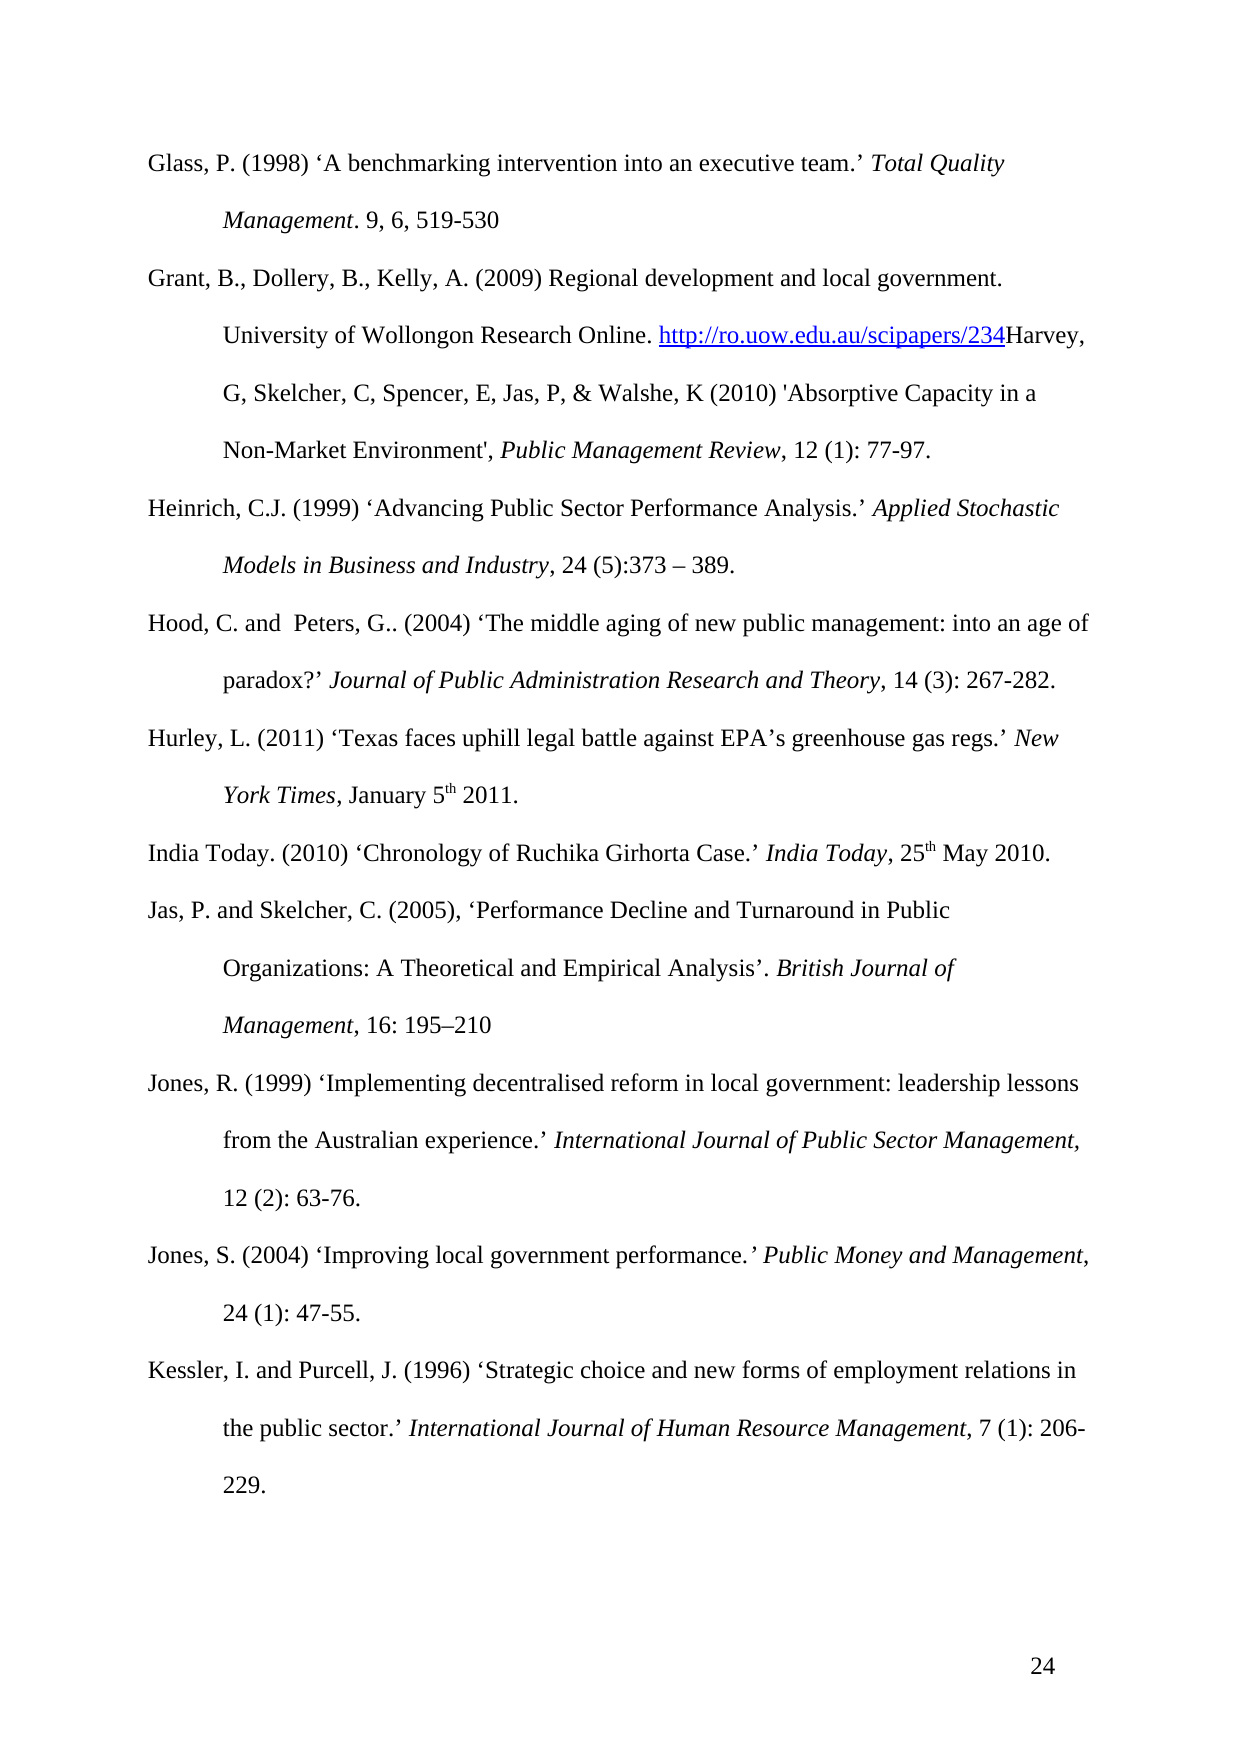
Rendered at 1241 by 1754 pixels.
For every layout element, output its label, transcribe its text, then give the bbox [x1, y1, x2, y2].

text Hurley, L. (2011) ‘Texas faces uphill legal battle against EPA’s greenhouse gas regs.’ New York Times, January 5th 2011. [148, 723, 1092, 809]
text Grant, B., Dollery, B., Kelly, A. (2009) Regional development and local government. University of Wollongon Research Online. http://ro.uow.edu.au/scipapers/234Harvey, G, Skelcher, C, Spencer, E, Jas, P, & Walshe, K (2010) 'Absorptive Capacity in a Non-Market Environment', Public Management Review, 12 (1): 77-97. [148, 263, 1092, 464]
text Hood, C. and Peters, G.. (2004) ‘The middle aging of new public management: into an age of paradox?’ Journal of Public Administration Research and Theory, 14 (3): 267-282. [148, 608, 1092, 694]
text India Today. (2010) ‘Chronology of Ruchika Girhorta Case.’ India Today, 25th May 2010. [148, 838, 1092, 866]
text Kessler, I. and Purcell, J. (1996) ‘Strategic choice and new forms of employment relations in the public sector.’ International Journal of Human Resource Management, 7 (1): 206-229. [148, 1355, 1092, 1499]
text Jas, P. and Skelcher, C. (2005), ‘Performance Decline and Turnaround in Public Organizations: A Theoretical and Empirical Analysis’. British Journal of Management, 16: 195–210 [148, 895, 1092, 1039]
text Jones, R. (1999) ‘Implementing decentralised reform in local government: leadership lessons from the Australian experience.’ International Journal of Public Sector Management, 12 (2): 63-76. [148, 1068, 1092, 1211]
text Glass, P. (1998) ‘A benchmarking intervention into an executive team.’ Total Quality Management. 9, 6, 519-530 [148, 148, 1092, 234]
text Heinrich, C.J. (1999) ‘Advancing Public Sector Performance Analysis.’ Applied Stochastic Models in Business and Industry, 24 (5):373 – 389. [148, 493, 1092, 579]
text Jones, S. (2004) ‘Improving local government performance.’ Public Money and Management, 24 (1): 47-55. [148, 1240, 1092, 1326]
